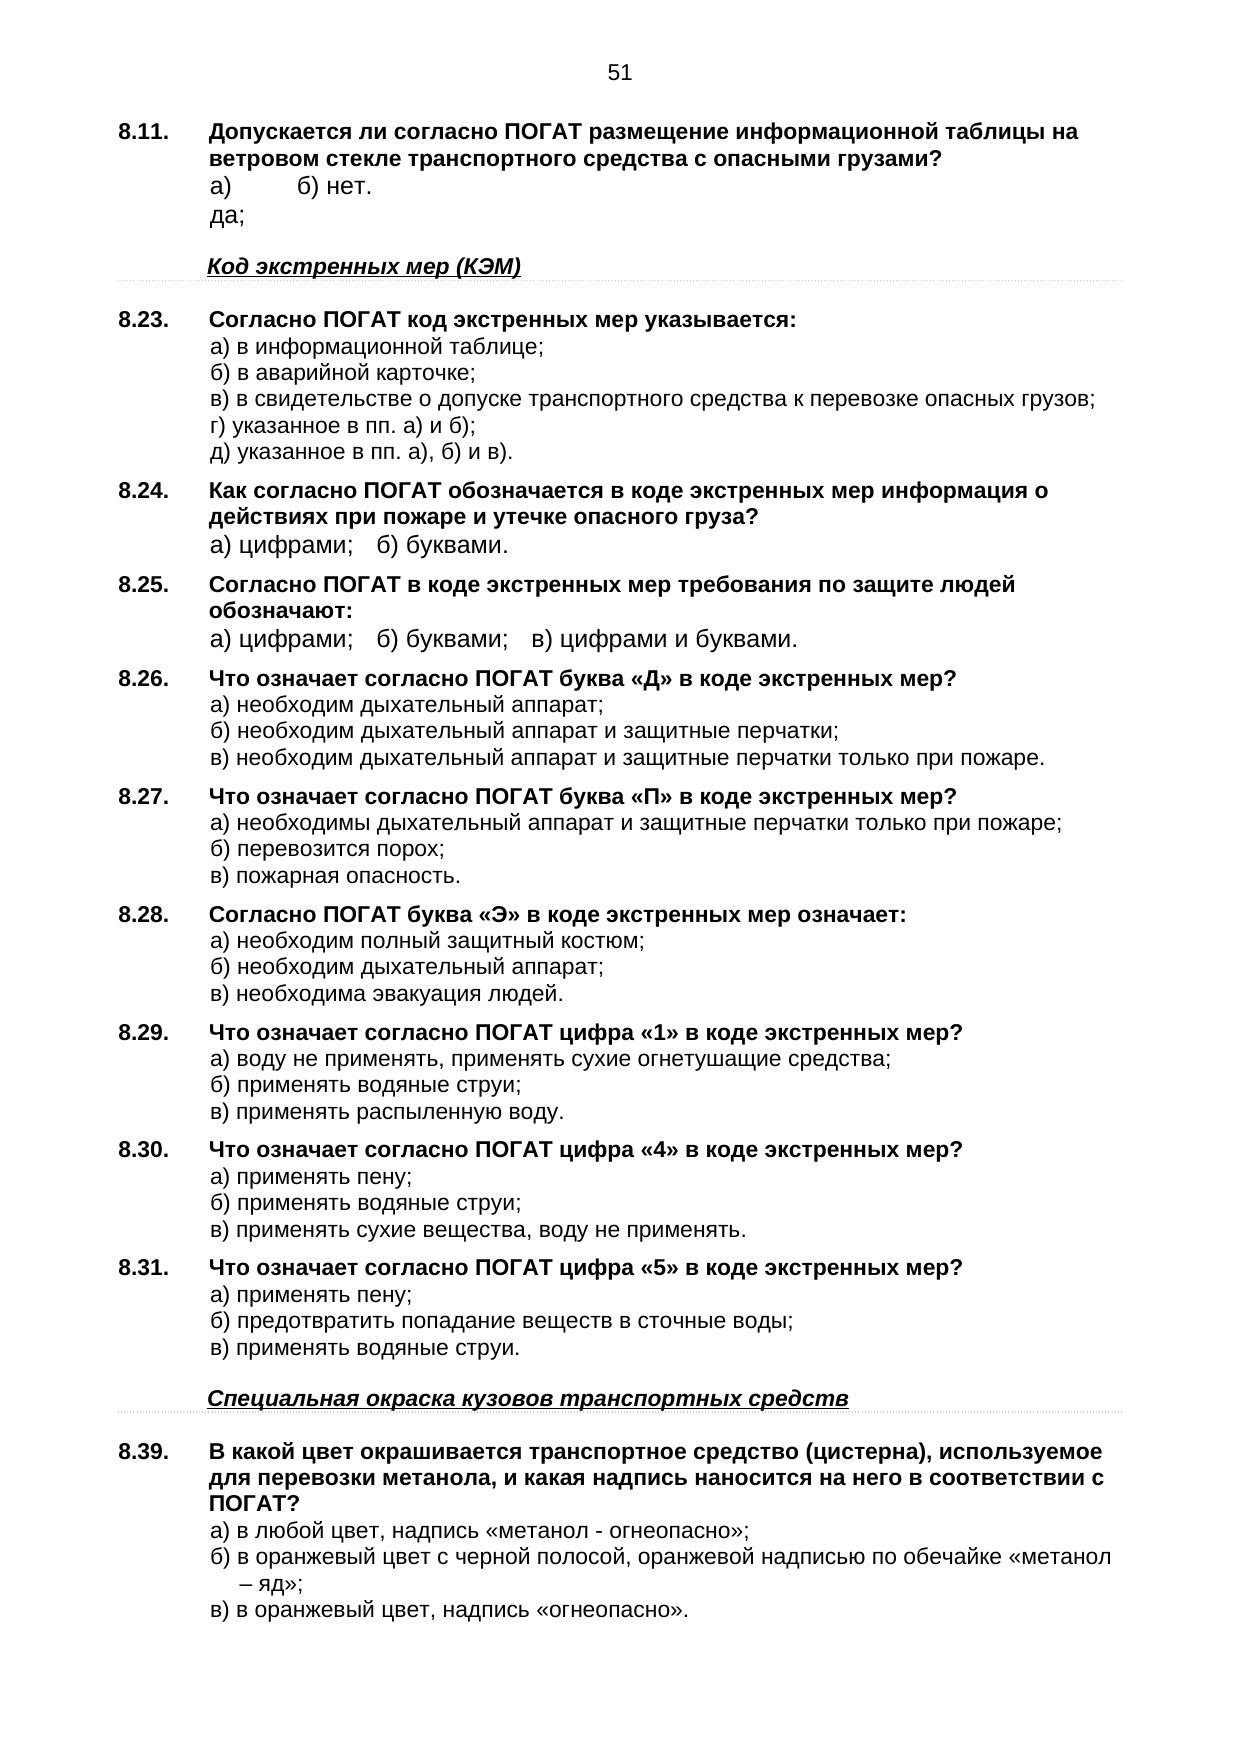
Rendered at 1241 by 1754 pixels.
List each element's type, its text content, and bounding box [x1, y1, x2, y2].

table_header б) буквами; [365, 624, 520, 652]
text б) перевозится порох; [210, 835, 1122, 862]
text 8.31. Что означает согласно ПОГАТ цифра «5» в коде экстренных мер? [118, 1254, 1122, 1281]
text 8.11. Допускается ли согласно ПОГАТ размещение информационной таблицы на ветровом стекле транспортного средства с опасными грузами? [118, 118, 1122, 171]
table_header а) да; [198, 171, 285, 228]
text а) в информационной таблице; [210, 333, 1122, 359]
text 8.30. Что означает согласно ПОГАТ цифра «4» в коде экстренных мер? [118, 1136, 1122, 1163]
text в) применять распыленную воду. [210, 1098, 1122, 1124]
text 8.28. Согласно ПОГАТ буква «Э» в коде экстренных мер означает: [118, 901, 1122, 927]
text б) необходим дыхательный аппарат; [210, 953, 1122, 980]
text в) необходим дыхательный аппарат и защитные перчатки только при пожаре. [210, 744, 1122, 770]
text б) в оранжевый цвет с черной полосой, оранжевой надписью по обечайке «метанол – яд»; [210, 1543, 1122, 1596]
text г) указанное в пп. а) и б); [210, 412, 1122, 438]
text д) указанное в пп. а), б) и в). [210, 438, 1122, 464]
table_header б) буквами. [365, 530, 520, 558]
text а) необходим дыхательный аппарат; [210, 691, 1122, 717]
text 8.25. Согласно ПОГАТ в коде экстренных мер требования по защите людей обозначают: [118, 571, 1122, 623]
text а) применять пену; [210, 1281, 1122, 1307]
text а) необходим полный защитный костюм; [210, 927, 1122, 953]
text в) в свидетельстве о допуске транспортного средства к перевозке опасных грузов; [210, 385, 1122, 412]
text в) в оранжевый цвет, надпись «огнеопасно». [210, 1596, 1122, 1622]
table_header а) цифрами; [198, 530, 365, 558]
text в) пожарная опасность. [210, 862, 1122, 888]
text а) необходимы дыхательный аппарат и защитные перчатки только при пожаре; [210, 809, 1122, 835]
table_header б) нет. [285, 171, 384, 228]
text 8.39. В какой цвет окрашивается транспортное средство (цистерна), используемое для перевозки метанола, и какая надпись наносится на него в соответствии с ПОГАТ? [118, 1438, 1122, 1517]
text 8.29. Что означает согласно ПОГАТ цифра «1» в коде экстренных мер? [118, 1018, 1122, 1045]
text б) применять водяные струи; [210, 1071, 1122, 1098]
text 8.23. Согласно ПОГАТ код экстренных мер указывается: [118, 306, 1122, 333]
text в) применять сухие вещества, воду не применять. [210, 1216, 1122, 1242]
text б) предотвратить попадание веществ в сточные воды; [210, 1307, 1122, 1333]
text 8.27. Что означает согласно ПОГАТ буква «П» в коде экстренных мер? [118, 783, 1122, 809]
text в) необходима эвакуация людей. [210, 980, 1122, 1006]
list Специальная окраска кузовов транспортных средств [118, 1385, 1122, 1413]
table_header в) цифрами и буквами. [520, 624, 810, 652]
text 8.24. Как согласно ПОГАТ обозначается в коде экстренных мер информация о действиях при пожаре и утечке опасного груза? [118, 477, 1122, 529]
list Код экстренных мер (КЭМ) [118, 253, 1122, 281]
text в) применять водяные струи. [210, 1333, 1122, 1360]
text а) применять пену; [210, 1163, 1122, 1189]
text а) воду не применять, применять сухие огнетушащие средства; [210, 1045, 1122, 1071]
text б) применять водяные струи; [210, 1189, 1122, 1216]
text 8.26. Что означает согласно ПОГАТ буква «Д» в коде экстренных мер? [118, 665, 1122, 691]
text б) в аварийной карточке; [210, 359, 1122, 385]
table_header а) цифрами; [198, 624, 365, 652]
text а) в любой цвет, надпись «метанол - огнеопасно»; [210, 1517, 1122, 1543]
text б) необходим дыхательный аппарат и защитные перчатки; [210, 717, 1122, 744]
